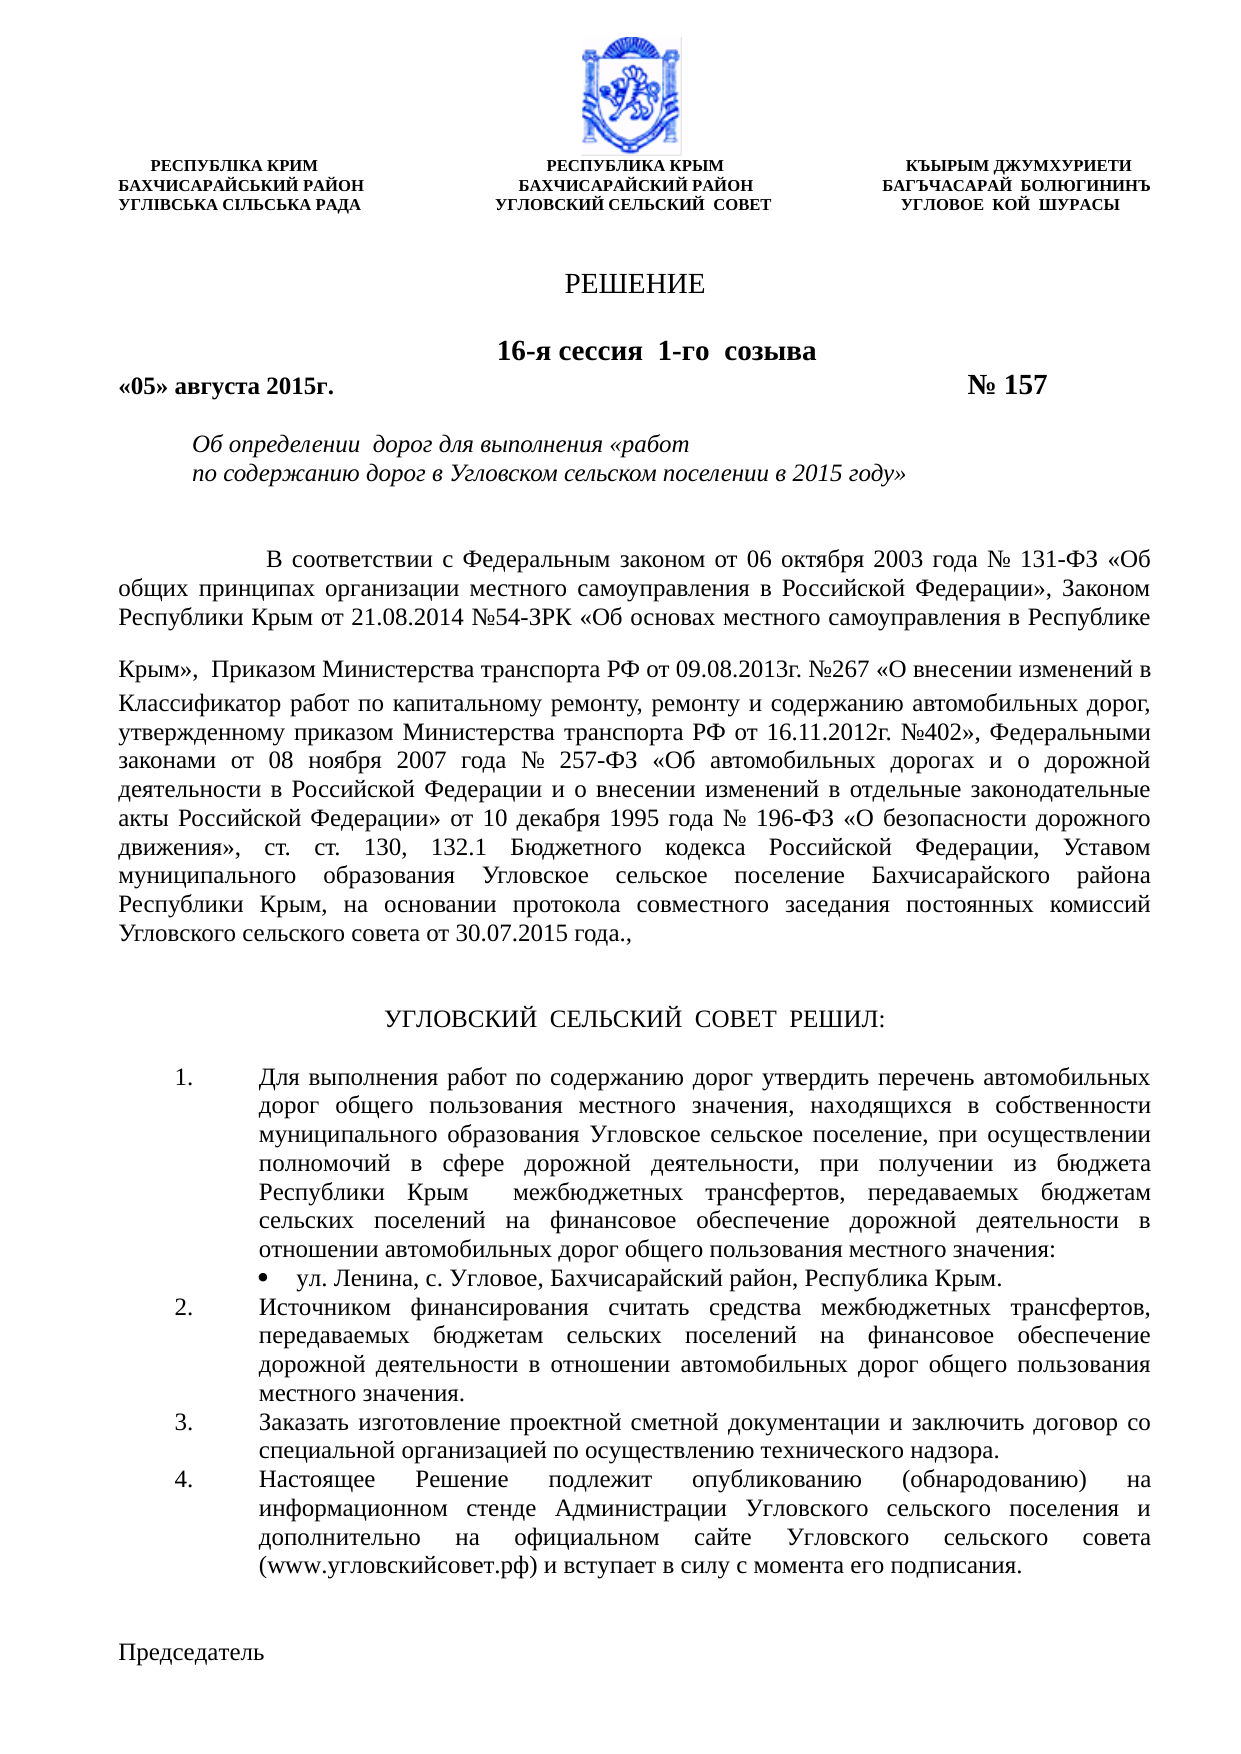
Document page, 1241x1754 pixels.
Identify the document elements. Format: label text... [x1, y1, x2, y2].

text «05» августа 2015г. № 157 [118, 367, 1107, 401]
list Заказать изготовление проектной сметной документации и заключить договор со специальной организацией по осуществлению технического надзора. [174, 1407, 1152, 1464]
list ул. Ленина, с. Угловое, Бахчисарайский район, Республика Крым. [259, 1263, 1152, 1292]
picture [581, 37, 683, 157]
list Настоящее Решение подлежит опубликованию (обнародованию) на информационном стенде Администрации Угловского сельского поселения и дополнительно на официальном сайте Угловского сельского совета (www.угловскийсовет.рф) и вступает в силу с момента его подписания. [174, 1464, 1152, 1579]
subtitle Об определении дорог для выполнения «работ [118, 429, 1152, 458]
text БАХЧИСАРАЙСЬКИЙ РАЙОН БАХЧИСАРАЙСКИЙ РАЙОН БАГЪЧАСАРАЙ БОЛЮГИНИНЪ [118, 175, 1152, 194]
subtitle В соответствии с Федеральным законом от 06 октября 2003 года № 131-ФЗ «Об общих принципах организации местного самоуправления в Российской Федерации», Законом Республики Крым от 21.08.2014 №54-ЗРК «Об основах местного самоуправления в Республике Крым», Приказом Министерства транспорта РФ от 09.08.2013г. №267 «О внесении изменений в Классификатор работ по капитальному ремонту, ремонту и содержанию автомобильных дорог, утвержденному приказом Министерства транспорта РФ от 16.11.2012г. №402», Федеральными законами от 08 ноября 2007 года № 257-ФЗ «Об автомобильных дорогах и о дорожной деятельности в Российской Федерации и о внесении изменений в отдельные законодательные акты Российской Федерации» от 10 декабря 1995 года № 196-ФЗ «О безопасности дорожного движения», ст. ст. 130, 132.1 Бюджетного кодекса Российской Федерации, Уставом муниципального образования Угловское сельское поселение Бахчисарайского района Республики Крым, на основании протокола совместного заседания постоянных комиссий Угловского сельского совета от 30.07.2015 года., [118, 544, 1152, 947]
list Источником финансирования считать средства межбюджетных трансфертов, передаваемых бюджетам сельских поселений на финансовое обеспечение дорожной деятельности в отношении автомобильных дорог общего пользования местного значения. [174, 1292, 1152, 1407]
list Для выполнения работ по содержанию дорог утвердить перечень автомобильных дорог общего пользования местного значения, находящихся в собственности муниципального образования Угловское сельское поселение, при осуществлении полномочий в сфере дорожной деятельности, при получении из бюджета Республики Крым межбюджетных трансфертов, передаваемых бюджетам сельских поселений на финансовое обеспечение дорожной деятельности в отношении автомобильных дорог общего пользования местного значения: [174, 1062, 1152, 1263]
subtitle по содержанию дорог в Угловском сельском поселении в 2015 году» [118, 458, 1152, 487]
text УГЛОВСКИЙ СЕЛЬСКИЙ СОВЕТ РЕШИЛ: [118, 1004, 1152, 1033]
text УГЛІВСЬКА СІЛЬСЬКА РАДА УГЛОВСКИЙ СЕЛЬСКИЙ СОВЕТ УГЛОВОЕ КОЙ ШУРАСЫ [118, 194, 1152, 214]
text 16-я сессия 1-го созыва [118, 333, 1107, 367]
text Председатель [118, 1637, 1152, 1666]
text РЕСПУБЛІКА КРИМ РЕСПУБЛИКА КРЫМ КЪЫРЫМ ДЖУМХУРИЕТИ [118, 156, 1152, 175]
text РЕШЕНИЕ [118, 266, 1152, 300]
